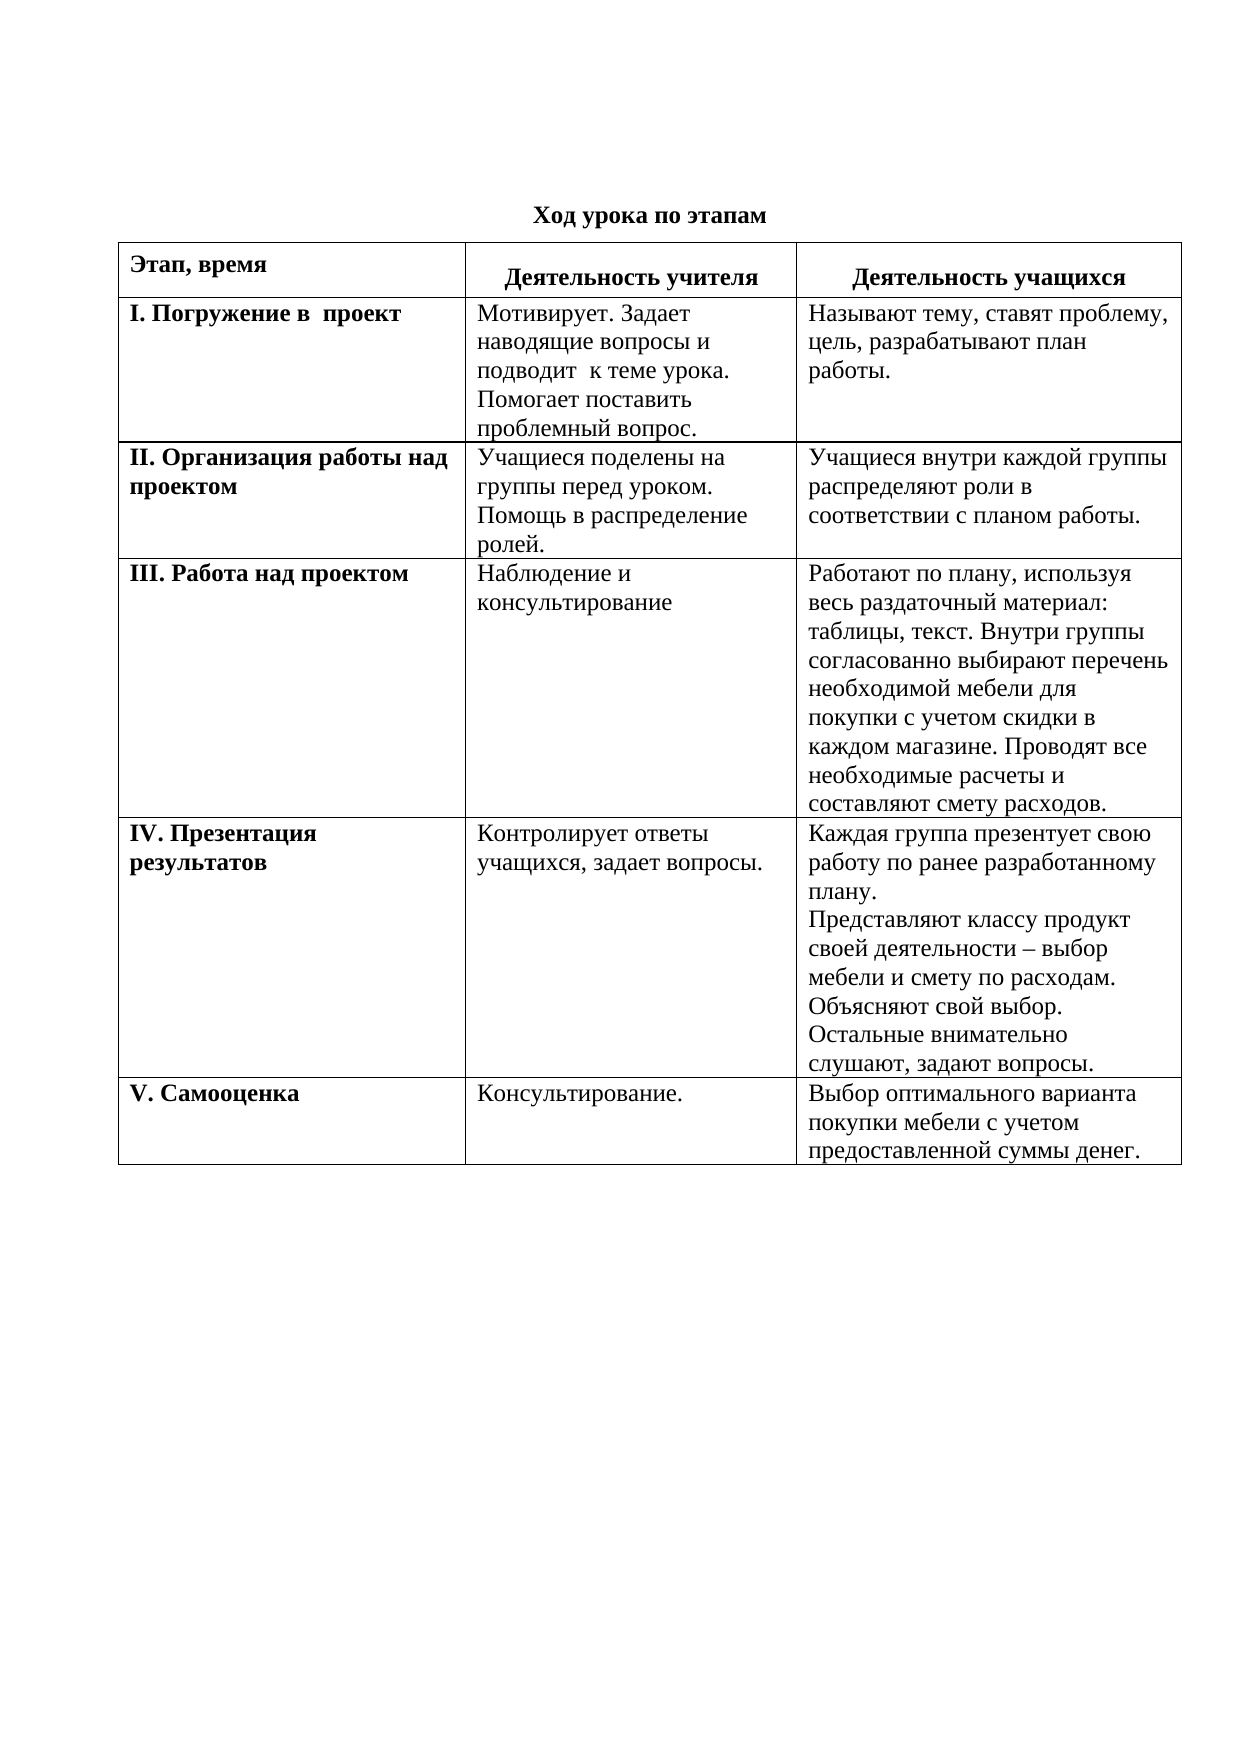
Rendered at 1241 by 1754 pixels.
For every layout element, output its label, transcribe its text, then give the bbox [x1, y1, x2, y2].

table_cell III. Работа над проектом [119, 559, 465, 817]
table_cell Консультирование. [466, 1078, 796, 1164]
table_cell V. Самооценка [119, 1078, 465, 1164]
table_cell Наблюдение и консультирование [466, 559, 796, 817]
table_header Этап, время [119, 243, 465, 297]
table_cell II. Организация работы над проектом [119, 443, 465, 557]
table_header Деятельность учителя [466, 243, 796, 297]
table_cell Учащиеся поделены на группы перед уроком. Помощь в распределение ролей. [466, 443, 796, 557]
table_cell Учащиеся внутри каждой группы распределяют роли в соответствии с планом работы. [797, 443, 1181, 557]
table_cell IV. Презентация результатов [119, 818, 465, 1077]
table_cell Каждая группа презентует свою работу по ранее разработанному плану. Представляют классу продукт своей деятельности – выбор мебели и смету по расходам. Объясняют свой выбор. Остальные внимательно слушают, задают вопросы. [797, 818, 1181, 1077]
table_cell Называют тему, ставят проблему, цель, разрабатывают план работы. [797, 298, 1181, 441]
table_header Деятельность учащихся [797, 243, 1181, 297]
table_cell Контролирует ответы учащихся, задает вопросы. [466, 818, 796, 1077]
table_cell Выбор оптимального варианта покупки мебели с учетом предоставленной суммы денег. [797, 1078, 1181, 1164]
table_cell Работают по плану, используя весь раздаточный материал: таблицы, текст. Внутри группы согласованно выбирают перечень необходимой мебели для покупки с учетом скидки в каждом магазине. Проводят все необходимые расчеты и составляют смету расходов. [797, 559, 1181, 817]
table_cell Погружение в проект [119, 298, 465, 441]
table_cell Мотивирует. Задает наводящие вопросы и подводит к теме урока. Помогает поставить проблемный вопрос. [466, 298, 796, 441]
text Ход урока по этапам [118, 201, 1181, 229]
